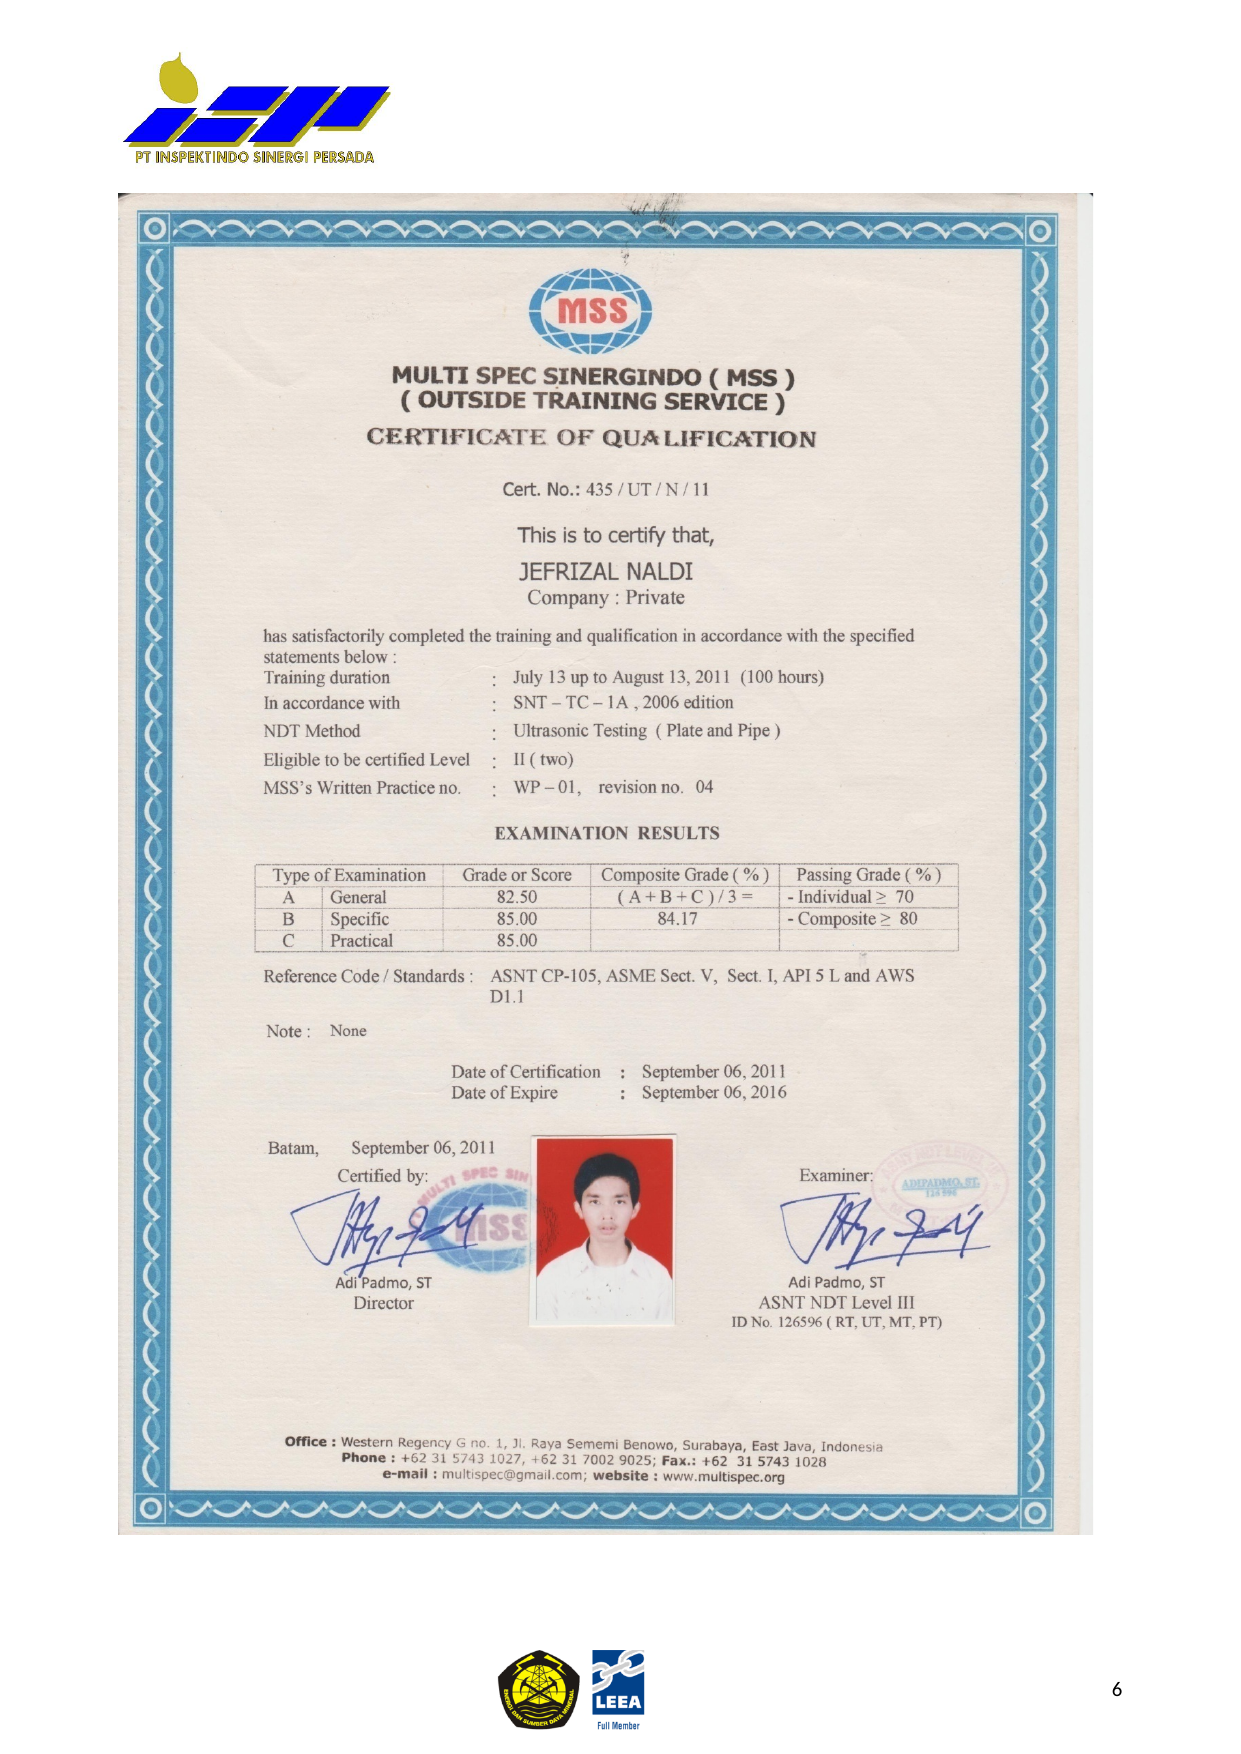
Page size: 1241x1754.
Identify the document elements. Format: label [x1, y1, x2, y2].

picture [490, 1648, 656, 1730]
picture [118, 193, 1094, 1535]
picture [118, 47, 398, 170]
